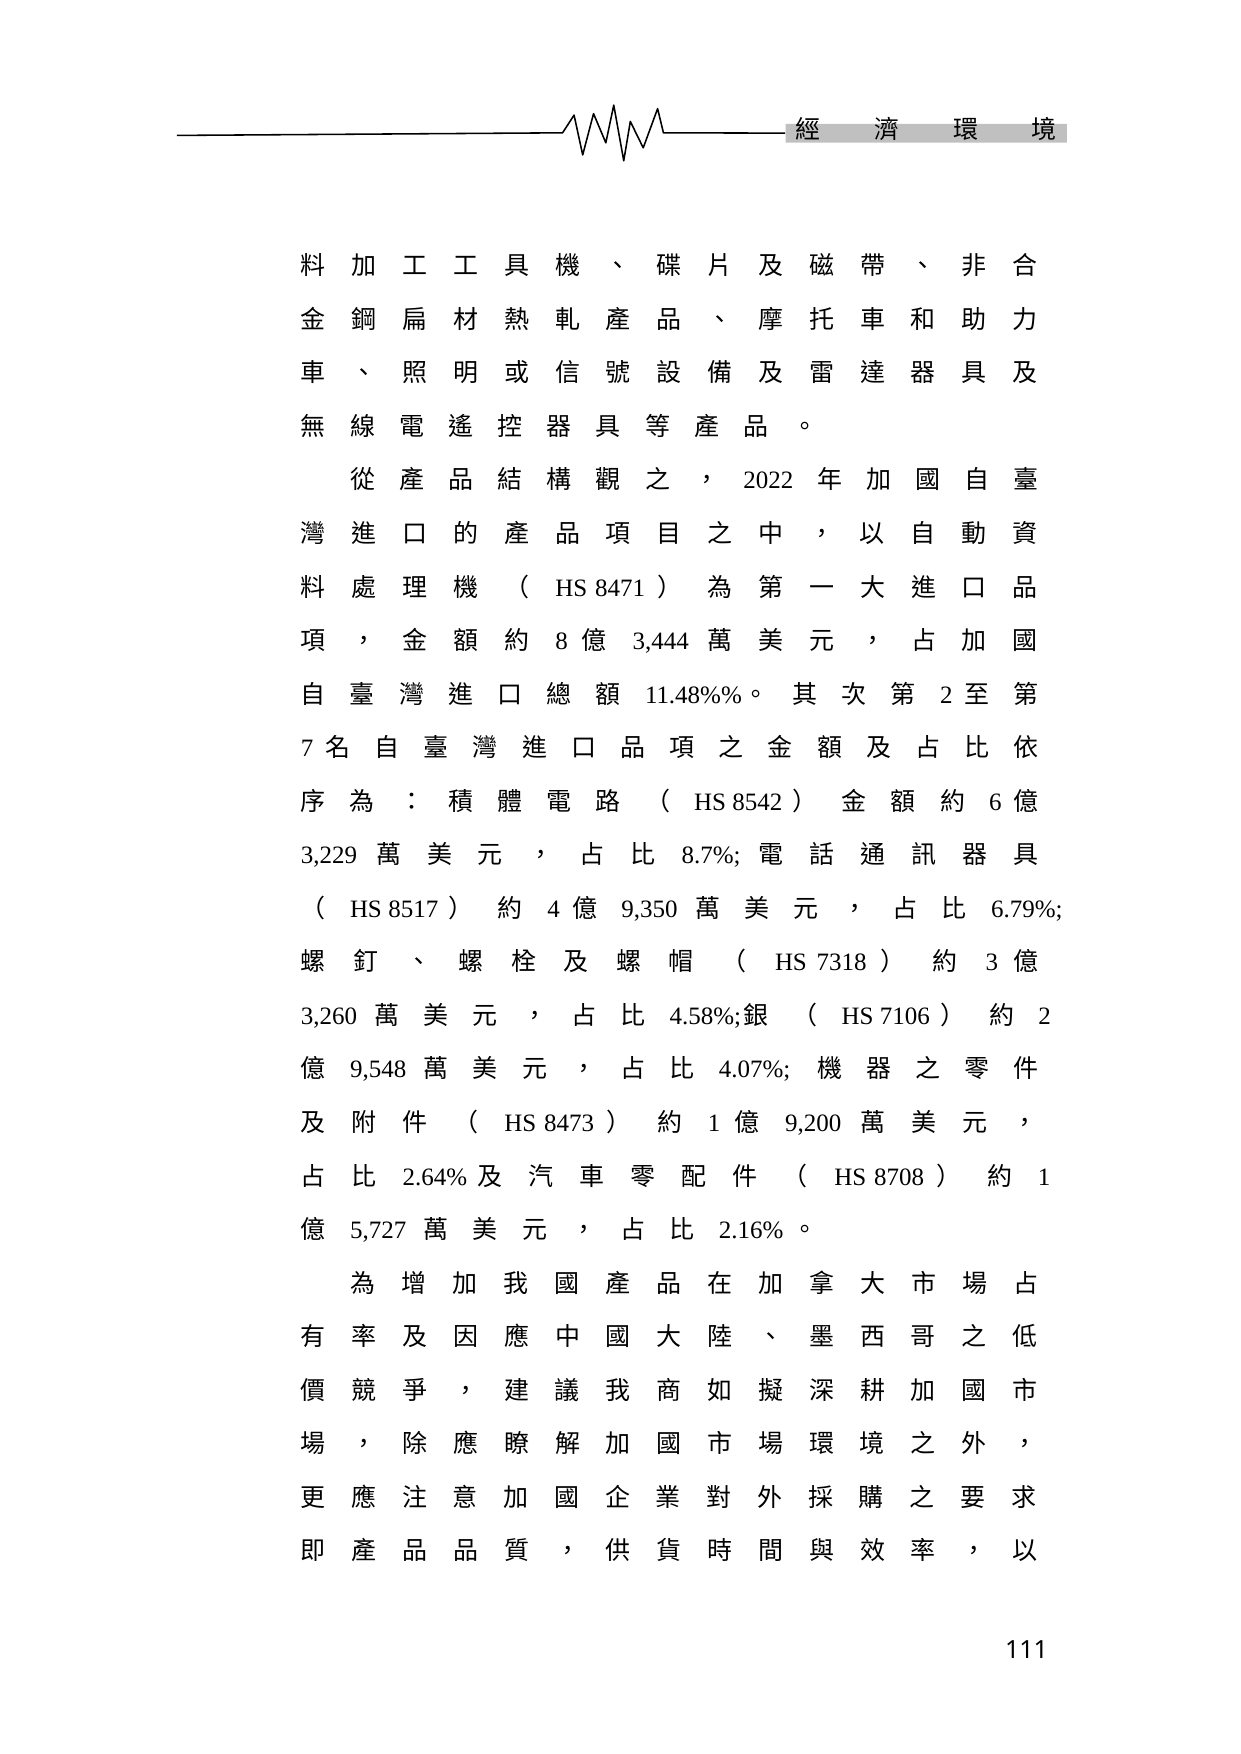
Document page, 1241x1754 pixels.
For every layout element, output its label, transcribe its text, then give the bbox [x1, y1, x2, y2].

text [276, 1254, 1063, 1576]
text 從產品結構觀之，2022年加國自臺灣進口的產品項目之中，以自動資料處理機（HS 8471）為第一大進口品項，金額約8億3,444萬美元，占加國自臺灣進口總額11.48%%。其次第2至第7名自臺灣進口品項之金額及占比依序為：積體電路（HS 8542）金額約6億3,229萬美元，占比8.7%; 電話通訊器具（HS 8517）約4億9,350萬美元，占比6.79%; 螺釘、螺栓及螺帽（HS 7318）約3億3,260萬美元，占比4.58%;銀（HS 7106）約2億9,548萬美元，占比4.07%; 機器之零件及附件（HS 8473）約1億9,200萬美元，占比2.64%及汽車零配件（HS 8708）約1億5,727萬美元，占比2.16%。 [276, 451, 1063, 1254]
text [276, 237, 1063, 451]
